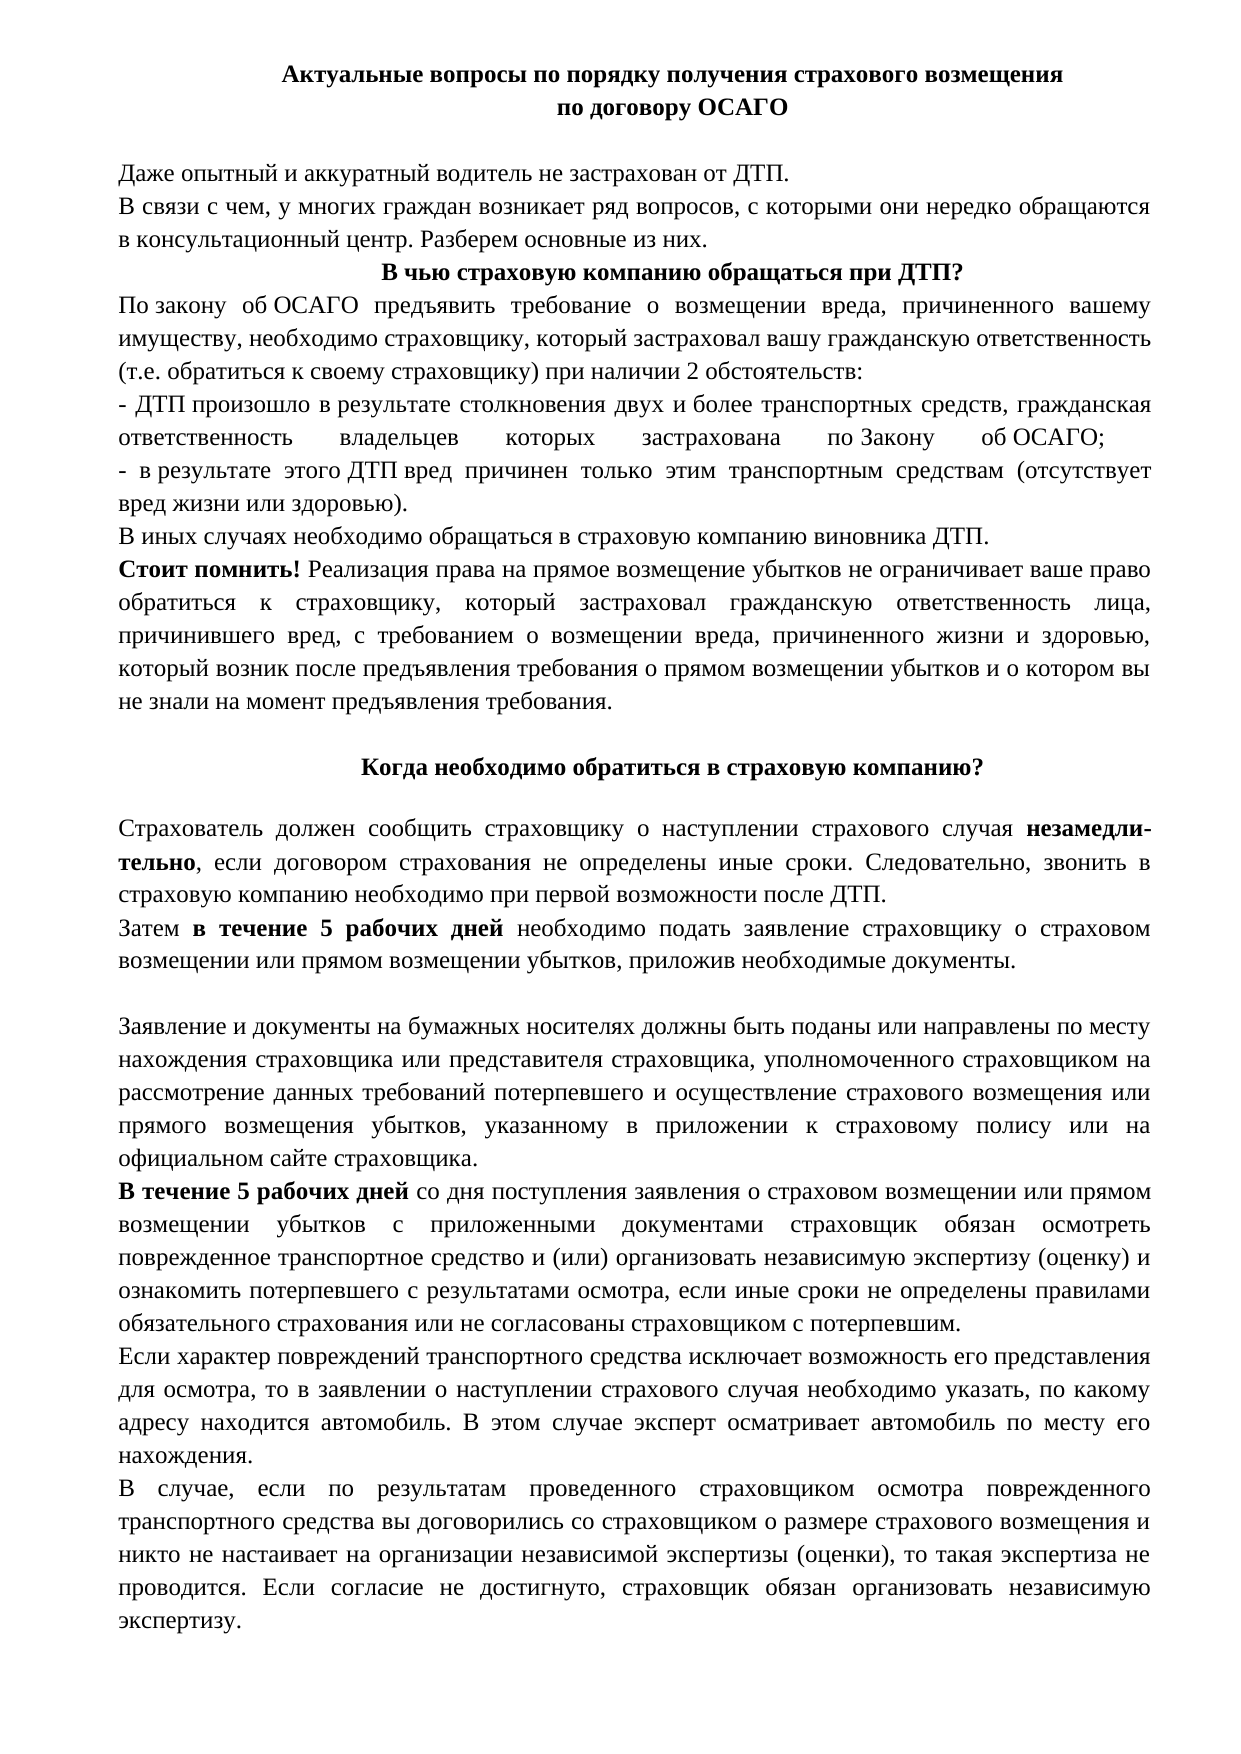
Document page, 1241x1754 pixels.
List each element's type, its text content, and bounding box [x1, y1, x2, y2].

text Актуальные вопросы по порядку получения страхового возмещения [118, 59, 1152, 88]
text В чью страховую компанию обращаться при ДТП? [118, 257, 1152, 286]
text по договору ОСАГО [118, 92, 1152, 121]
text В связи с чем, у многих граждан возникает ряд вопросов, с которыми они нередко обращаются в консультационный центр. Разберем основные из них. [118, 191, 1152, 253]
text Затем в течение 5 рабочих дней необходимо подать заявление страховщику о страховом возмещении или прямом возмещении убытков, приложив необходимые документы. [118, 913, 1152, 974]
text Даже опытный и аккуратный водитель не застрахован от ДТП. [118, 158, 1152, 187]
text В случае, если по результатам проведенного страховщиком осмотра поврежденного транспортного средства вы договорились со страховщиком о размере страхового возмещения и никто не настаивает на организации независимой экспертизы (оценки), то такая экспертиза не проводится. Если согласие не достигнуто, страховщик обязан организовать независимую экспертизу. [118, 1473, 1152, 1634]
text В иных случаях необходимо обращаться в страховую компанию виновника ДТП. [118, 521, 1152, 550]
text По закону об ОСАГО предъявить требование о возмещении вреда, причиненного вашему имуществу, необходимо страховщику, который застраховал вашу гражданскую ответственность (т.е. обратиться к своему страховщику) при наличии 2 обстоятельств: [118, 290, 1152, 385]
subtitle Когда необходимо обратиться в страховую компанию? [118, 752, 1152, 781]
text Стоит помнить! Реализация права на прямое возмещение убытков не ограничивает ваше право обратиться к страховщику, который застраховал гражданскую ответственность лица, причинившего вред, с требованием о возмещении вреда, причиненного жизни и здоровью, который возник после предъявления требования о прямом возмещении убытков и о котором вы не знали на момент предъявления требования. [118, 554, 1152, 715]
text - ДТП произошло в результате столкновения двух и более транспортных средств, гражданская ответственность владельцев которых застрахована по Закону об ОСАГО; - в результате этого ДТП вред причинен только этим транспортным средствам (отсутствует вред жизни или здоровью). [118, 389, 1152, 517]
text В течение 5 рабочих дней со дня поступления заявления о страховом возмещении или прямом возмещении убытков с приложенными документами страховщик обязан осмотреть поврежденное транспортное средство и (или) организовать независимую экспертизу (оценку) и ознакомить потерпевшего с результатами осмотра, если иные сроки не определены правилами обязательного страхования или не согласованы страховщиком с потерпевшим. [118, 1176, 1152, 1337]
text Если характер повреждений транспортного средства исключает возможность его представления для осмотра, то в заявлении о наступлении страхового случая необходимо указать, по какому адресу находится автомобиль. В этом случае эксперт осматривает автомобиль по месту его нахождения. [118, 1341, 1152, 1469]
text Страхователь должен сообщить страховщику о наступлении страхового случая незамедлительно, если договором страхования не определены иные сроки. Следовательно, звонить в страховую компанию необходимо при первой возможности после ДТП. [118, 813, 1152, 908]
text Заявление и документы на бумажных носителях должны быть поданы или направлены по месту нахождения страховщика или представителя страховщика, уполномоченного страховщиком на рассмотрение данных требований потерпевшего и осуществление страхового возмещения или прямого возмещения убытков, указанному в приложении к страховому полису или на официальном сайте страховщика. [118, 1011, 1152, 1172]
